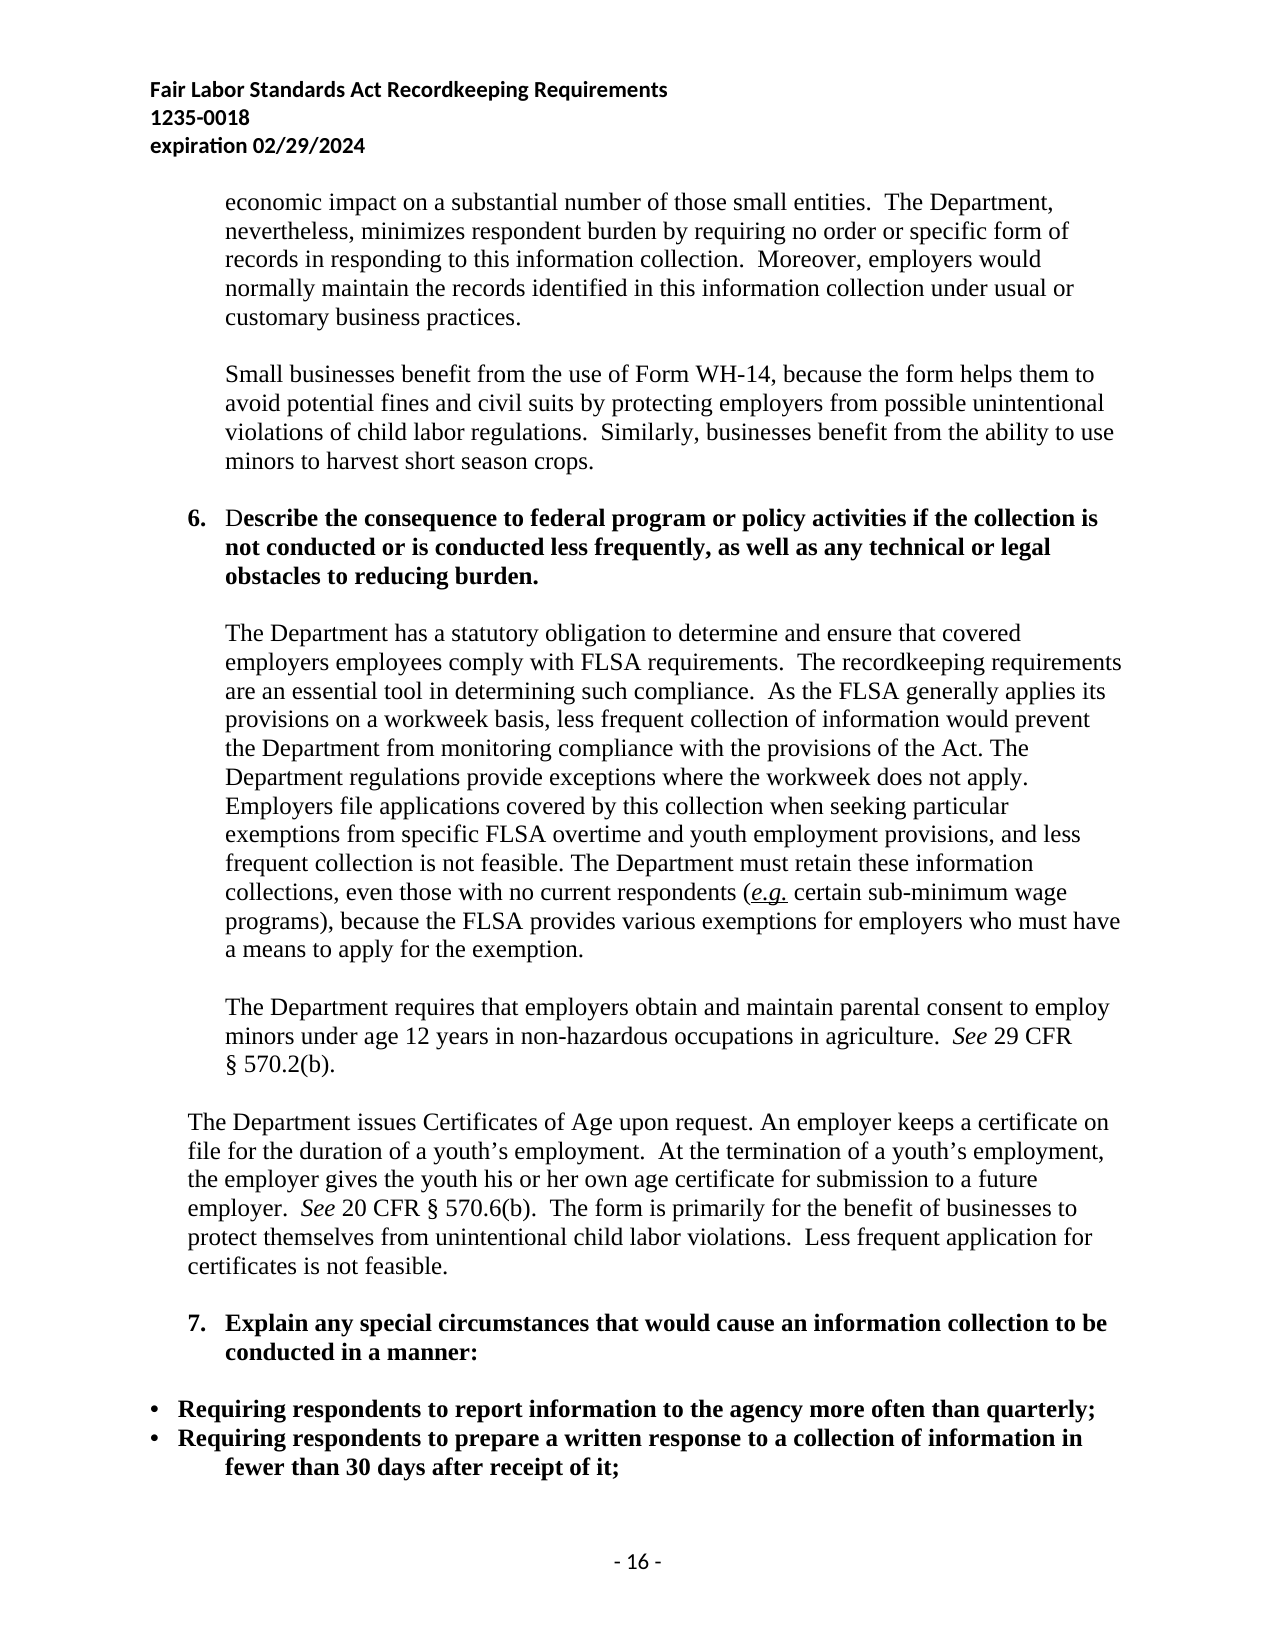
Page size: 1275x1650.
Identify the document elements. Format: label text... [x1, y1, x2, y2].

text • Requiring respondents to prepare a written response to a collection of information in fewer than 30 days after receipt of it; [150, 1423, 1125, 1481]
text 7. Explain any special circumstances that would cause an information collection to be conducted in a manner: [150, 1308, 1125, 1366]
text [150, 187, 1125, 331]
text The Department issues Certificates of Age upon request. An employer keeps a certificate on file for the duration of a youth’s employment. At the termination of a youth’s employment, the employer gives the youth his or her own age certificate for submission to a future employer. See 20 CFR § 570.6(b). The form is primarily for the benefit of businesses to protect themselves from unintentional child labor violations. Less frequent application for certificates is not feasible. [187, 1107, 1125, 1279]
text Small businesses benefit from the use of Form WH-14, because the form helps them to avoid potential fines and civil suits by protecting employers from possible unintentional violations of child labor regulations. Similarly, businesses benefit from the ability to use minors to harvest short season crops. [225, 359, 1125, 474]
text The Department has a statutory obligation to determine and ensure that covered employers employees comply with FLSA requirements. The recordkeeping requirements are an essential tool in determining such compliance. As the FLSA generally applies its provisions on a workweek basis, less frequent collection of information would prevent the Department from monitoring compliance with the provisions of the Act. The Department regulations provide exceptions where the workweek does not apply. Employers file applications covered by this collection when seeking particular exemptions from specific FLSA overtime and youth employment provisions, and less frequent collection is not feasible. The Department must retain these information collections, even those with no current respondents (e.g. certain sub-minimum wage programs), because the FLSA provides various exemptions for employers who must have a means to apply for the exemption. [150, 618, 1125, 963]
text The Department requires that employers obtain and maintain parental consent to employ minors under age 12 years in non-hazardous occupations in agriculture. See 29 CFR § 570.2(b). [150, 992, 1125, 1078]
text 6. Describe the consequence to federal program or policy activities if the collection is not conducted or is conducted less frequently, as well as any technical or legal obstacles to reducing burden. [150, 503, 1125, 589]
text • Requiring respondents to report information to the agency more often than quarterly; [150, 1394, 1125, 1423]
